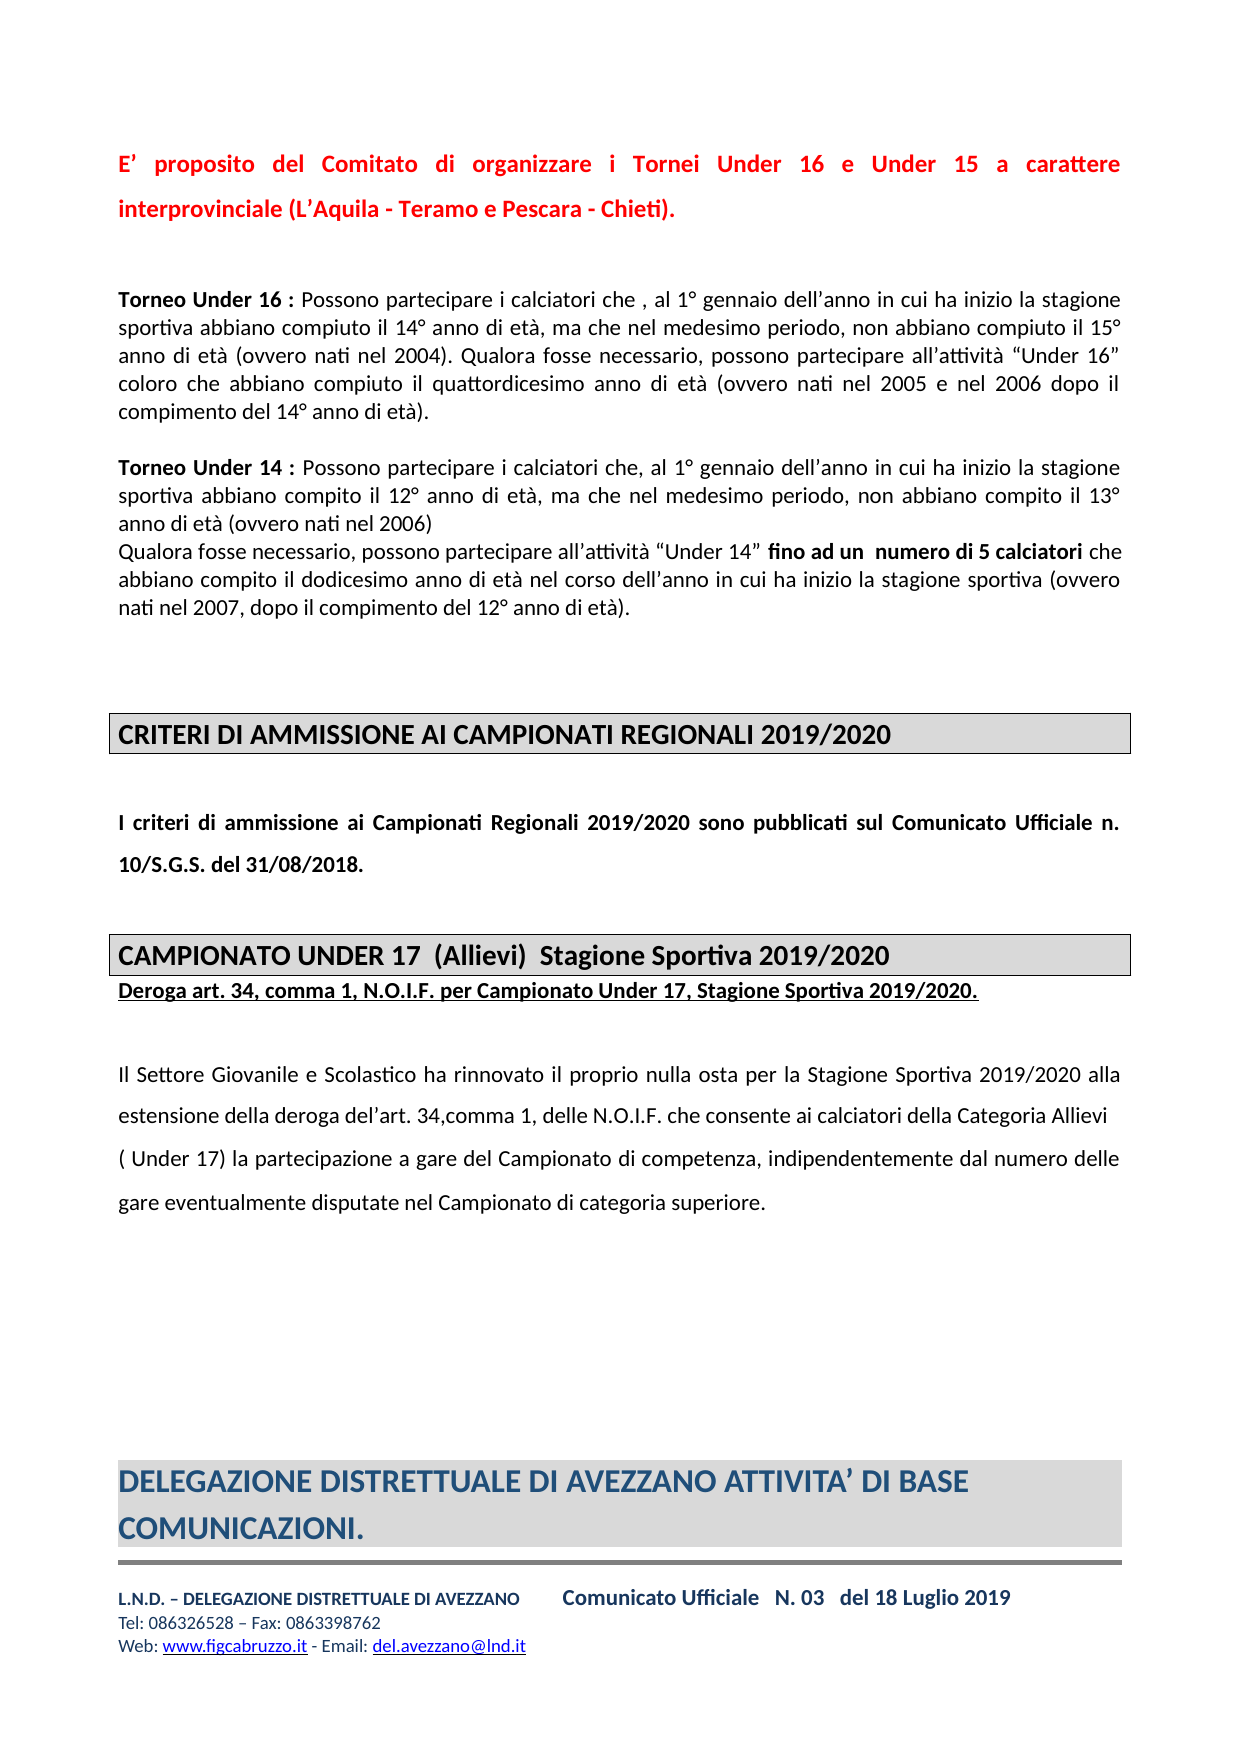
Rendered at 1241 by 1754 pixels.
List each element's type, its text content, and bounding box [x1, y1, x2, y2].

text E’ proposito del Comitato di organizzare i Tornei Under 16 e Under 15 a carattere interprovinciale (L’Aquila - Teramo e Pescara - Chieti). [118, 148, 1122, 224]
text CAMPIONATO UNDER 17 (Allievi) Stagione Sportiva 2019/2020 [110, 935, 1130, 975]
text Il Settore Giovanile e Scolastico ha rinnovato il proprio nulla osta per la Stagione Sportiva 2019/2020 alla estensione della deroga del’art. 34,comma 1, delle N.O.I.F. che consente ai calciatori della Categoria Allievi [118, 1060, 1122, 1130]
text Deroga art. 34, comma 1, N.O.I.F. per Campionato Under 17, Stagione Sportiva 2019/2020. [118, 976, 1122, 1004]
text Torneo Under 16 : Possono partecipare i calciatori che , al 1° gennaio dell’anno in cui ha inizio la stagione sportiva abbiano compiuto il 14° anno di età, ma che nel medesimo periodo, non abbiano compiuto il 15° anno di età (ovvero nati nel 2004). Qualora fosse necessario, possono partecipare all’attività “Under 16” coloro che abbiano compiuto il quattordicesimo anno di età (ovvero nati nel 2005 e nel 2006 dopo il compimento del 14° anno di età). [118, 285, 1122, 425]
text CRITERI DI AMMISSIONE AI CAMPIONATI REGIONALI 2019/2020 [110, 714, 1130, 753]
text I criteri di ammissione ai Campionati Regionali 2019/2020 sono pubblicati sul Comunicato Ufficiale n. 10/S.G.S. del 31/08/2018. [118, 808, 1122, 878]
text DELEGAZIONE DISTRETTUALE DI AVEZZANO ATTIVITA’ DI BASE COMUNICAZIONI. [118, 1460, 1122, 1547]
text ( Under 17) la partecipazione a gare del Campionato di competenza, indipendentemente dal numero delle gare eventualmente disputate nel Campionato di categoria superiore. [118, 1144, 1122, 1216]
text Qualora fosse necessario, possono partecipare all’attività “Under 14” fino ad un numero di 5 calciatori che abbiano compito il dodicesimo anno di età nel corso dell’anno in cui ha inizio la stagione sportiva (ovvero nati nel 2007, dopo il compimento del 12° anno di età). [118, 537, 1122, 621]
text Torneo Under 14 : Possono partecipare i calciatori che, al 1° gennaio dell’anno in cui ha inizio la stagione sportiva abbiano compito il 12° anno di età, ma che nel medesimo periodo, non abbiano compito il 13° anno di età (ovvero nati nel 2006) [118, 453, 1122, 537]
